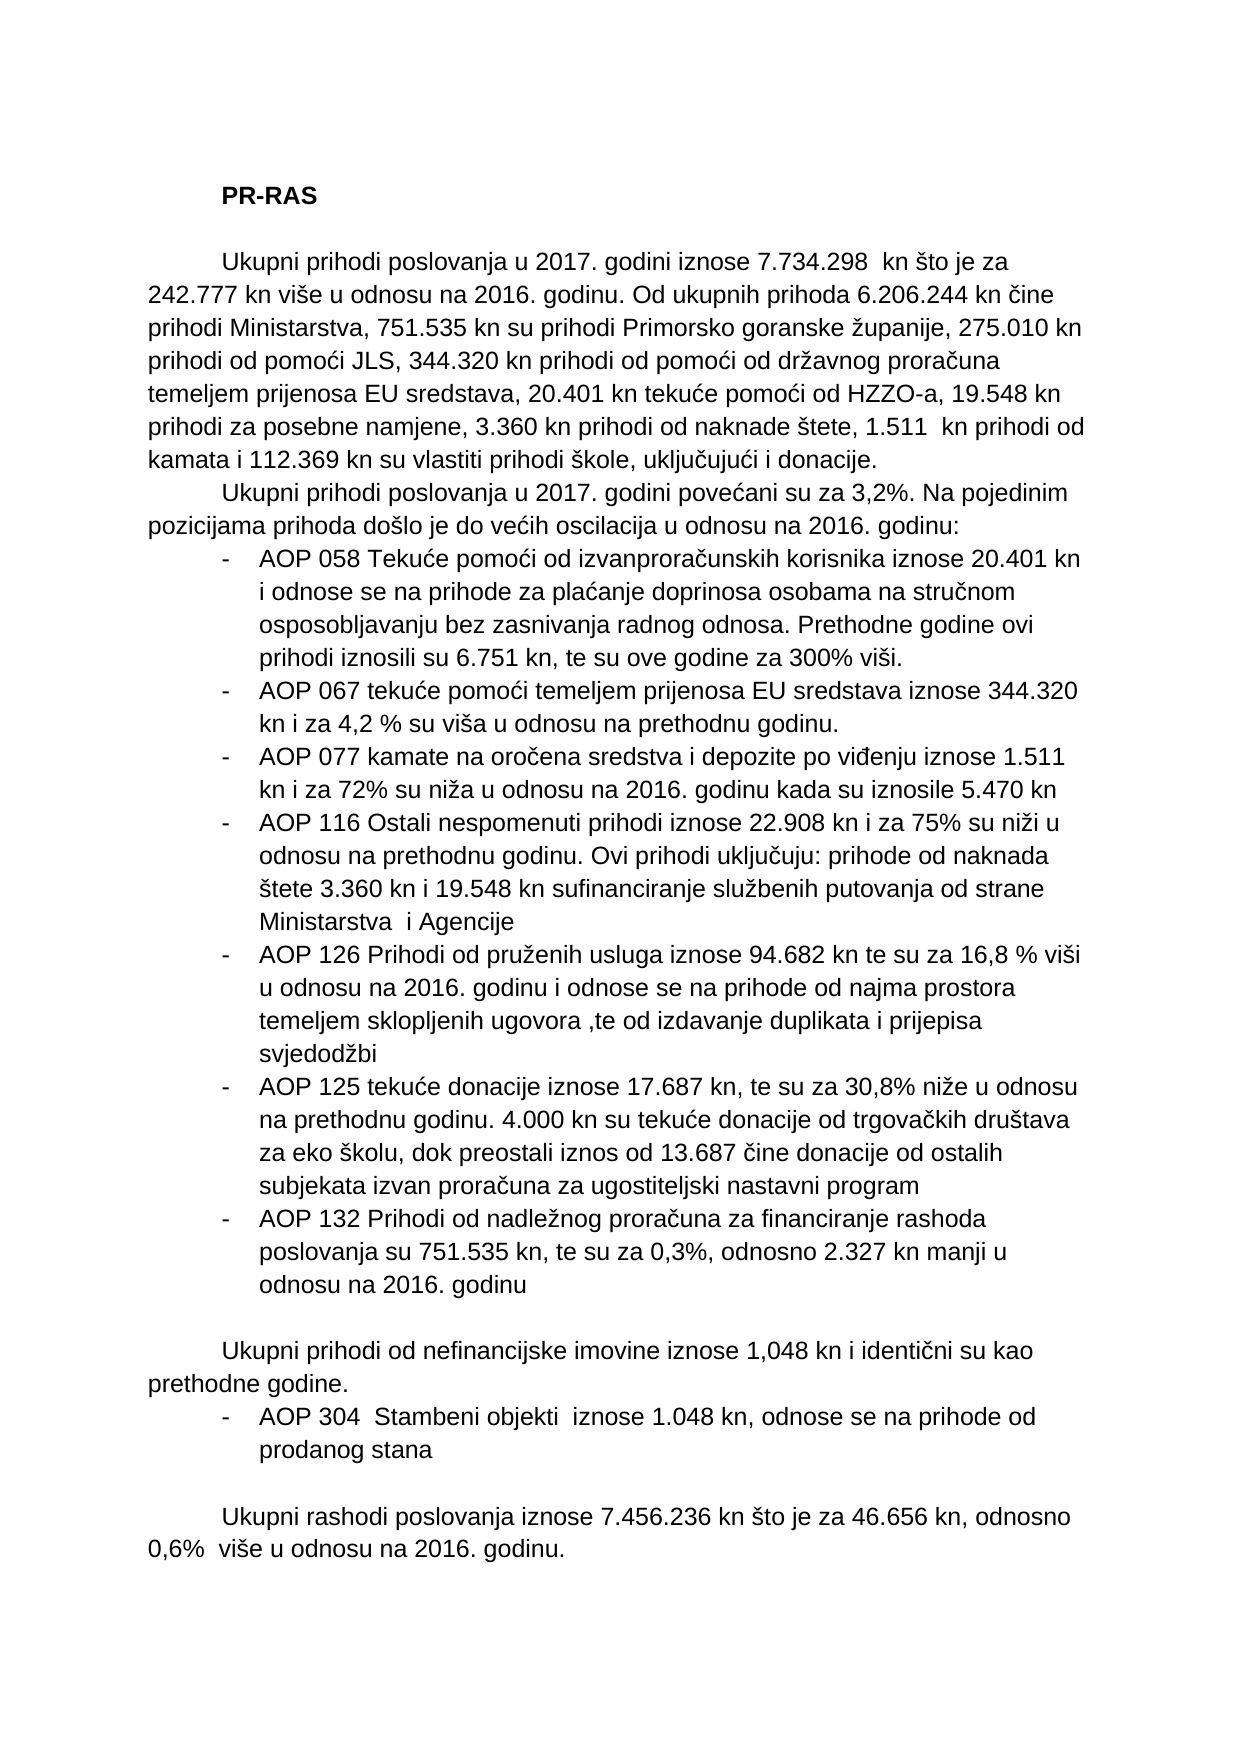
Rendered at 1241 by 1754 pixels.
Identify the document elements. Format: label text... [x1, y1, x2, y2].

list AOP 058 Tekuće pomoći od izvanproračunskih korisnika iznose 20.401 kn i odnose se na prihode za plaćanje doprinosa osobama na stručnom osposobljavanju bez zasnivanja radnog odnosa. Prethodne godine ovi prihodi iznosili su 6.751 kn, te su ove godine za 300% viši. [221, 544, 1093, 672]
list AOP 067 tekuće pomoći temeljem prijenosa EU sredstava iznose 344.320 kn i za 4,2 % su viša u odnosu na prethodnu godinu. [221, 676, 1093, 738]
list AOP 126 Prihodi od pruženih usluga iznose 94.682 kn te su za 16,8 % viši u odnosu na 2016. godinu i odnose se na prihode od najma prostora temeljem sklopljenih ugovora ,te od izdavanje duplikata i prijepisa svjedodžbi [221, 940, 1093, 1068]
text Ukupni rashodi poslovanja iznose 7.456.236 kn što je za 46.656 kn, odnosno 0,6% više u odnosu na 2016. godinu. [148, 1501, 1093, 1563]
list AOP 125 tekuće donacije iznose 17.687 kn, te su za 30,8% niže u odnosu na prethodnu godinu. 4.000 kn su tekuće donacije od trgovačkih društava za eko školu, dok preostali iznos od 13.687 čine donacije od ostalih subjekata izvan proračuna za ugostiteljski nastavni program [221, 1072, 1093, 1200]
text Ukupni prihodi poslovanja u 2017. godini iznose 7.734.298 kn što je za 242.777 kn više u odnosu na 2016. godinu. Od ukupnih prihoda 6.206.244 kn čine prihodi Ministarstva, 751.535 kn su prihodi Primorsko goranske županije, 275.010 kn prihodi od pomoći JLS, 344.320 kn prihodi od pomoći od državnog proračuna temeljem prijenosa EU sredstava, 20.401 kn tekuće pomoći od HZZO-a, 19.548 kn prihodi za posebne namjene, 3.360 kn prihodi od naknade štete, 1.511 kn prihodi od kamata i 112.369 kn su vlastiti prihodi škole, uključujući i donacije. [148, 247, 1093, 473]
text prethodne godine. [148, 1369, 1093, 1398]
text Ukupni prihodi od nefinancijske imovine iznose 1,048 kn i identični su kao [221, 1336, 1093, 1365]
list AOP 304 Stambeni objekti iznose 1.048 kn, odnose se na prihode od prodanog stana [221, 1402, 1093, 1464]
list AOP 077 kamate na oročena sredstva i depozite po viđenju iznose 1.511 kn i za 72% su niža u odnosu na 2016. godinu kada su iznosile 5.470 kn [221, 742, 1093, 804]
text PR-RAS [148, 181, 1093, 209]
list AOP 116 Ostali nespomenuti prihodi iznose 22.908 kn i za 75% su niži u odnosu na prethodnu godinu. Ovi prihodi uključuju: prihode od naknada štete 3.360 kn i 19.548 kn sufinanciranje službenih putovanja od strane Ministarstva i Agencije [221, 808, 1093, 936]
text Ukupni prihodi poslovanja u 2017. godini povećani su za 3,2%. Na pojedinim pozicijama prihoda došlo je do većih oscilacija u odnosu na 2016. godinu: [148, 478, 1093, 539]
list AOP 132 Prihodi od nadležnog proračuna za financiranje rashoda poslovanja su 751.535 kn, te su za 0,3%, odnosno 2.327 kn manji u odnosu na 2016. godinu [221, 1204, 1093, 1299]
